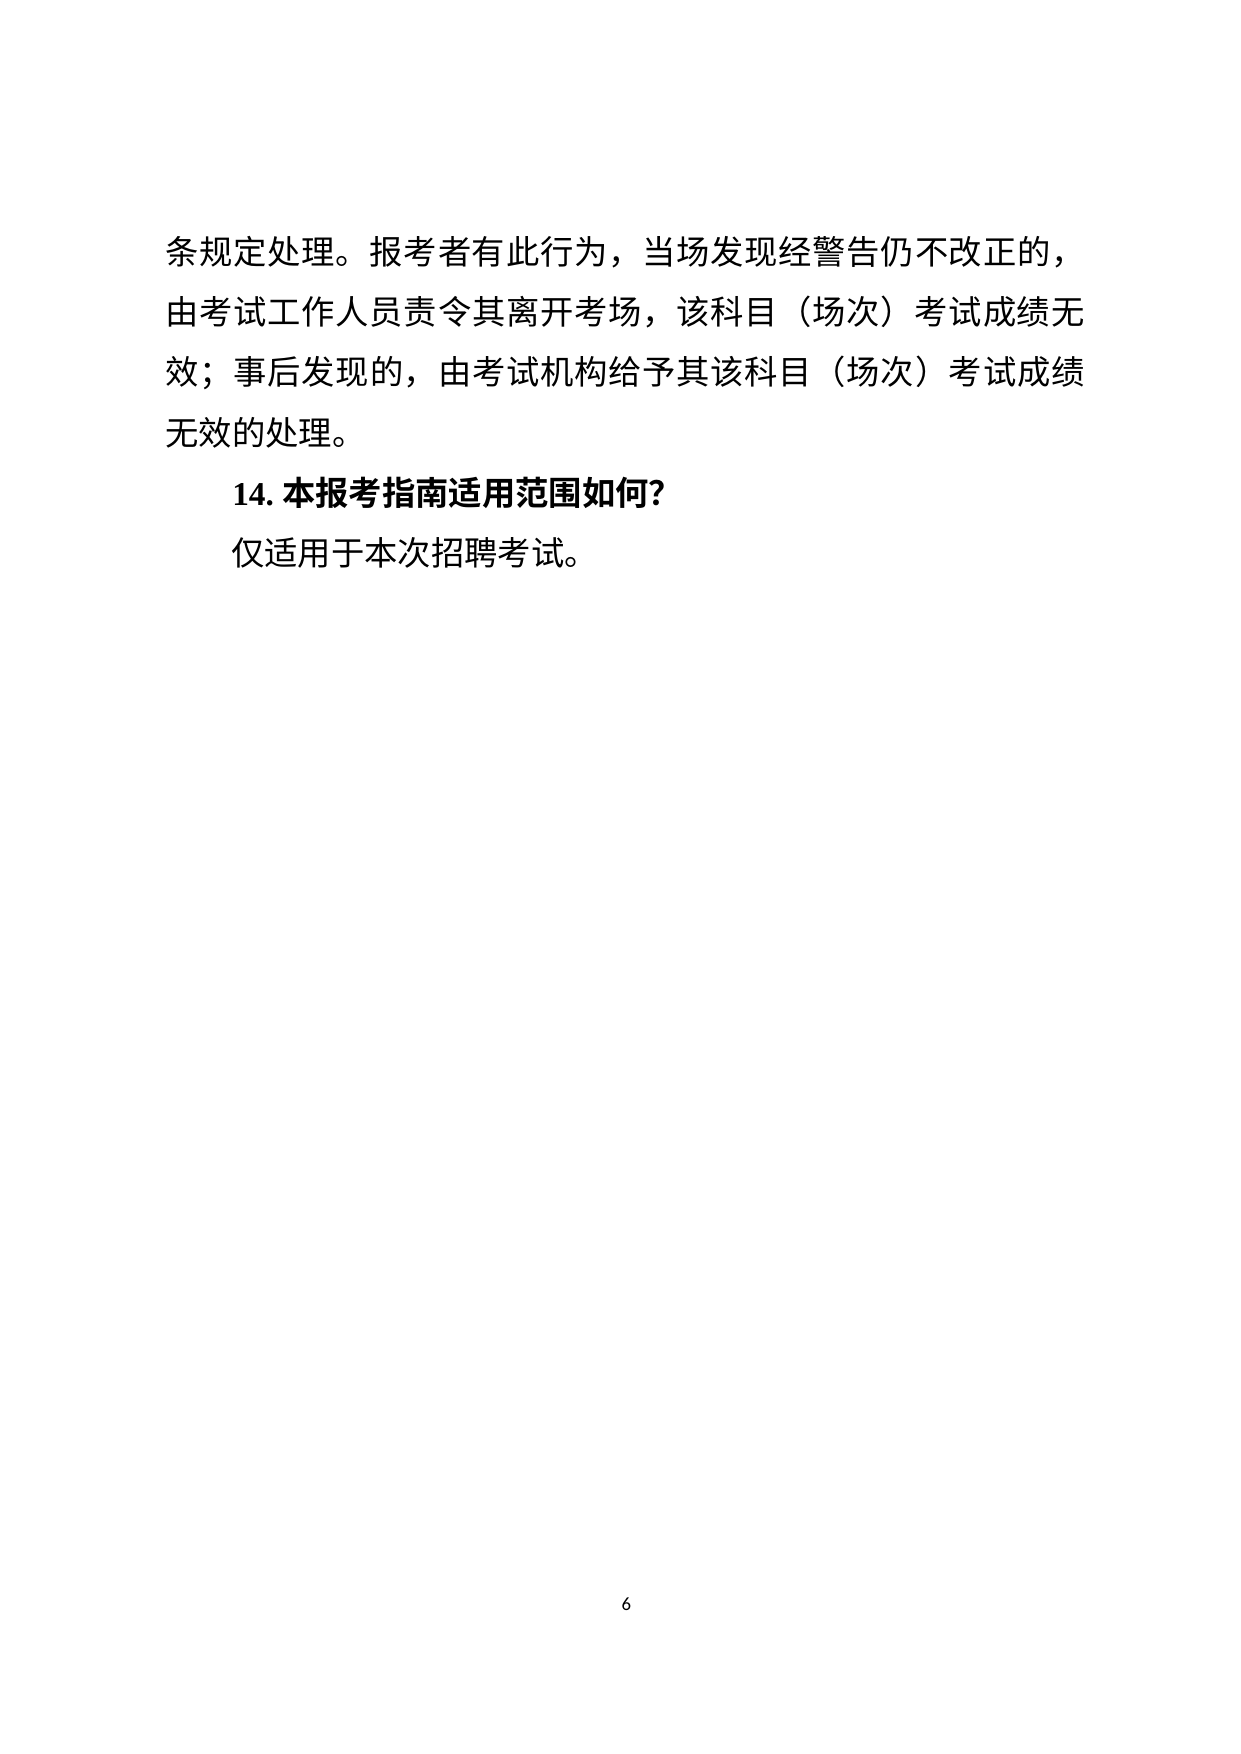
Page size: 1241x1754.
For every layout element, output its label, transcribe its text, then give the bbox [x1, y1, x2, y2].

text 14. 本报考指南适用范围如何？ [165, 461, 1087, 521]
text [165, 219, 1087, 461]
text 仅适用于本次招聘考试。 [165, 521, 1087, 581]
